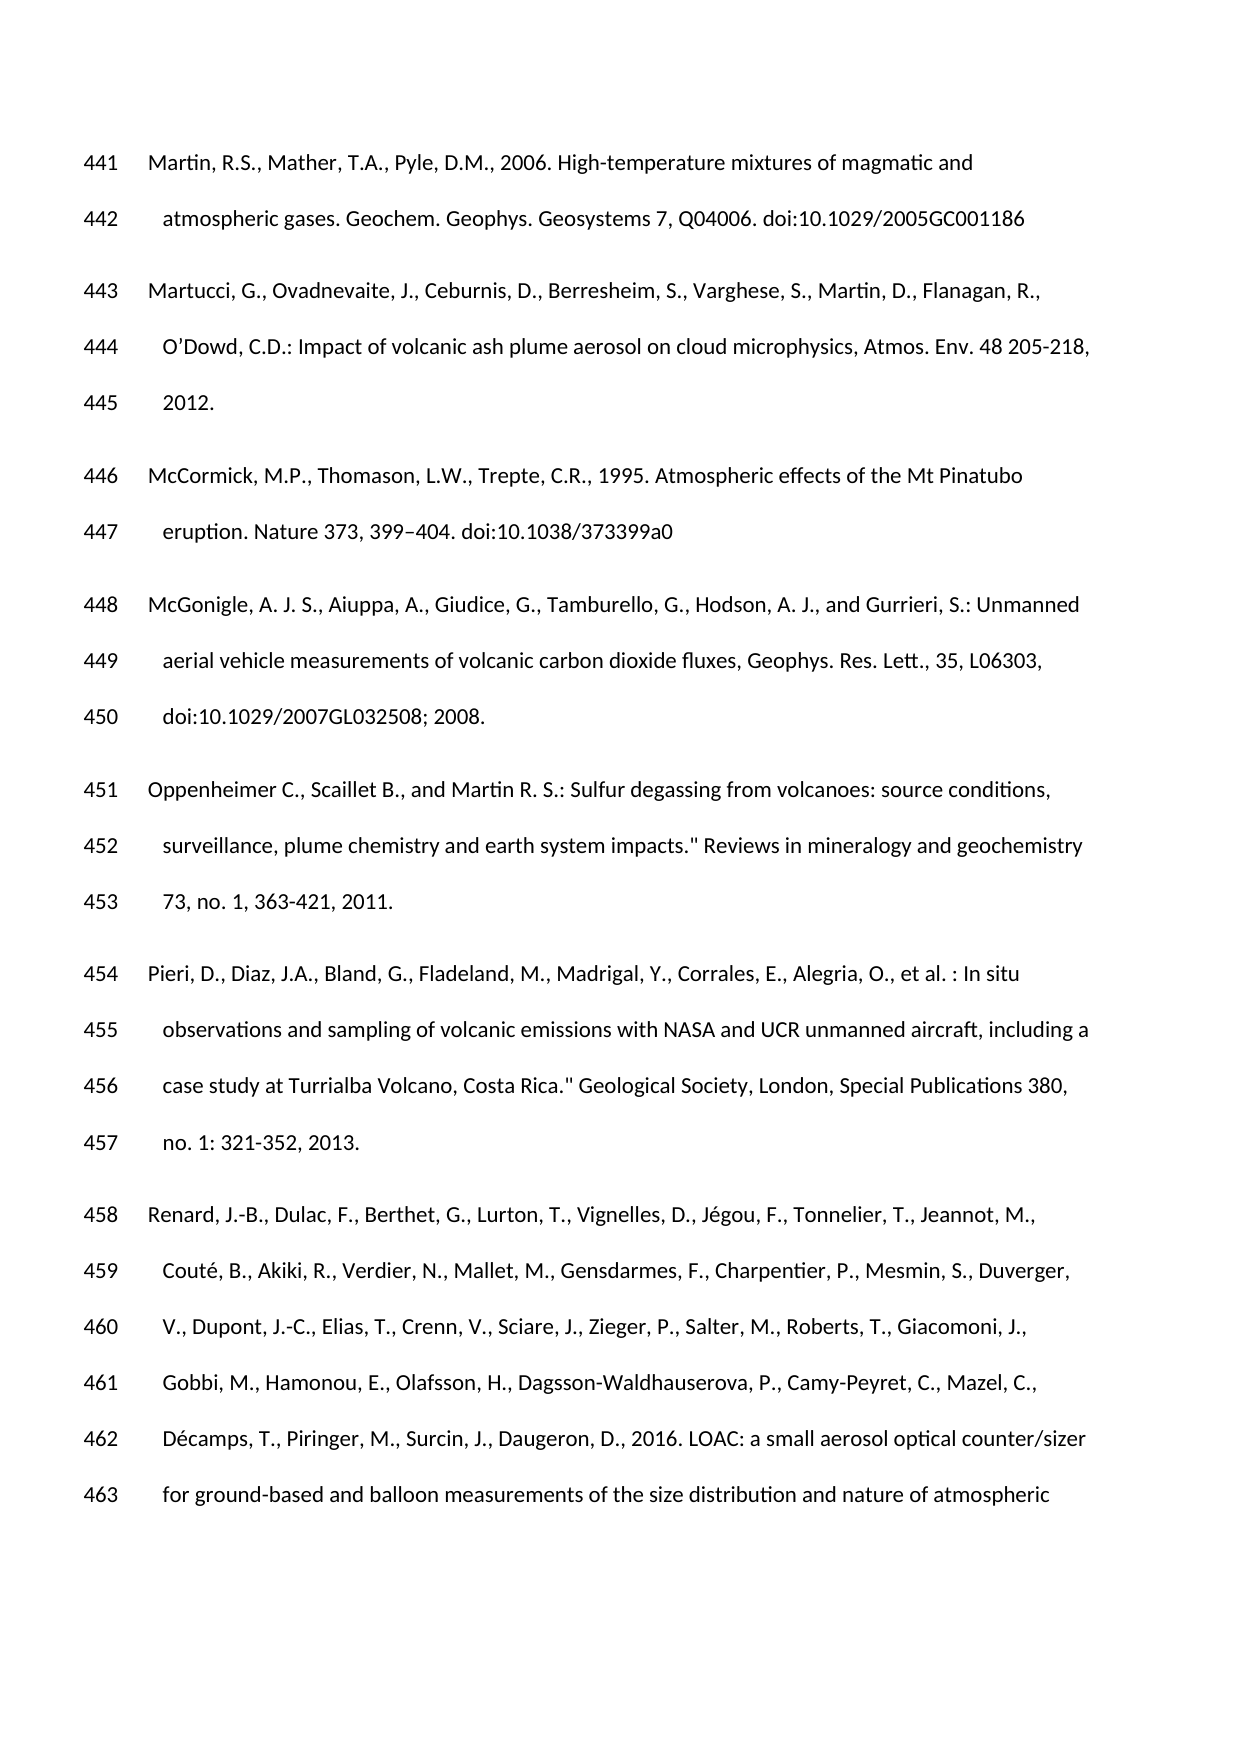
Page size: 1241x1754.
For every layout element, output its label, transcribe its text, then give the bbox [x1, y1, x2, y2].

text McGonigle, A. J. S., Aiuppa, A., Giudice, G., Tamburello, G., Hodson, A. J., and Gurrieri, S.: Unmanned aerial vehicle measurements of volcanic carbon dioxide fluxes, Geophys. Res. Lett., 35, L06303, doi:10.1029/2007GL032508; 2008. [148, 590, 1093, 730]
text Martucci, G., Ovadnevaite, J., Ceburnis, D., Berresheim, S., Varghese, S., Martin, D., Flanagan, R., O’Dowd, C.D.: Impact of volcanic ash plume aerosol on cloud microphysics, Atmos. Env. 48 205-218, 2012. [148, 276, 1093, 416]
text Martin, R.S., Mather, T.A., Pyle, D.M., 2006. High-temperature mixtures of magmatic and atmospheric gases. Geochem. Geophys. Geosystems 7, Q04006. doi:10.1029/2005GC001186 [148, 148, 1093, 232]
text Oppenheimer C., Scaillet B., and Martin R. S.: Sulfur degassing from volcanoes: source conditions, surveillance, plume chemistry and earth system impacts." Reviews in mineralogy and geochemistry 73, no. 1, 363-421, 2011. [148, 775, 1093, 915]
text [148, 1200, 1093, 1508]
text Pieri, D., Diaz, J.A., Bland, G., Fladeland, M., Madrigal, Y., Corrales, E., Alegria, O., et al. : In situ observations and sampling of volcanic emissions with NASA and UCR unmanned aircraft, including a case study at Turrialba Volcano, Costa Rica." Geological Society, London, Special Publications 380, no. 1: 321-352, 2013. [148, 959, 1093, 1156]
text McCormick, M.P., Thomason, L.W., Trepte, C.R., 1995. Atmospheric effects of the Mt Pinatubo eruption. Nature 373, 399–404. doi:10.1038/373399a0 [148, 461, 1093, 545]
